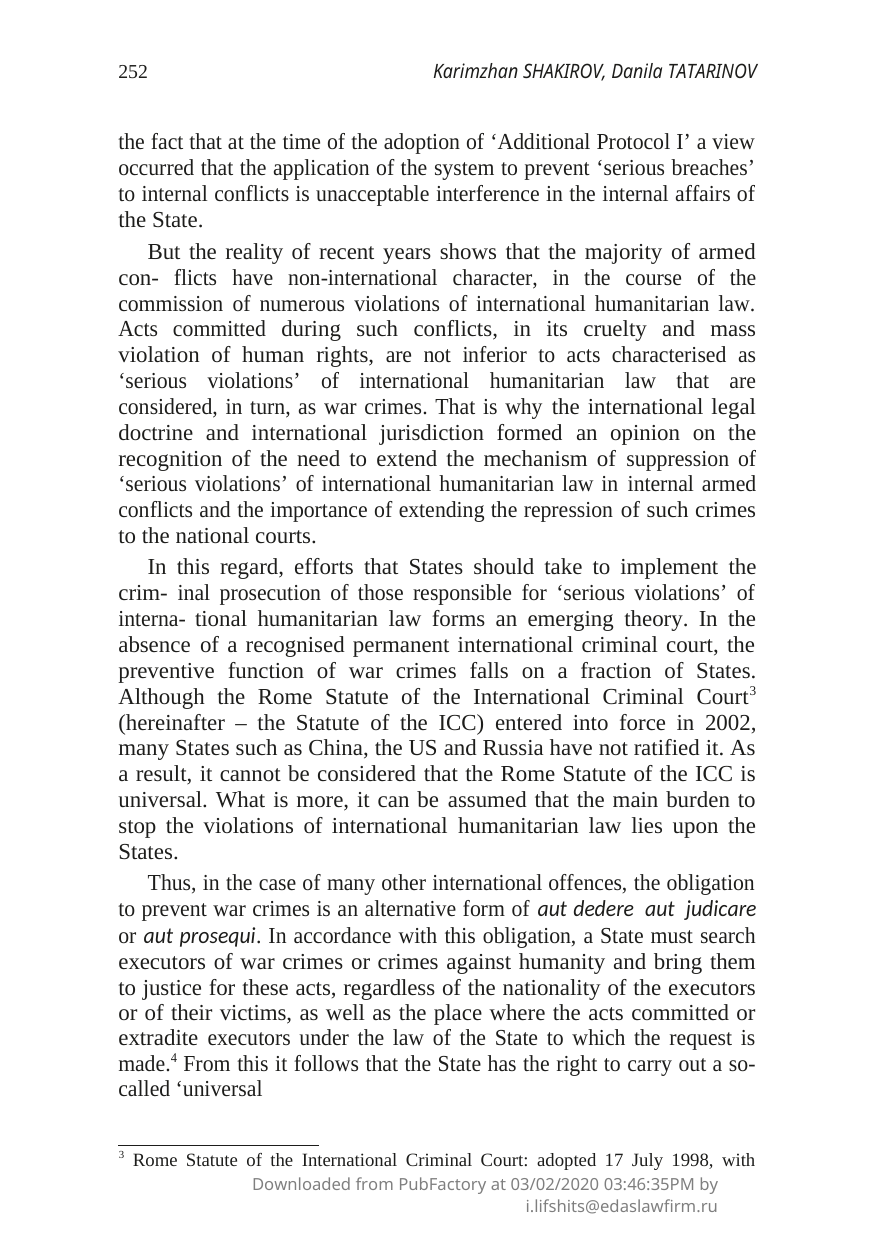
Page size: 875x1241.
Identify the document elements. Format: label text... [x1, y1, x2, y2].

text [119, 1150, 756, 1170]
text Thus, in the case of many other international offences, the obligation to prevent war crimes is an alternative form of aut dedere aut judicare or aut prosequi. In accordance with this obligation, a State must search executors of war crimes or crimes against humanity and bring them to justice for these acts, regardless of the nationality of the executors or of their victims, as well as the place where the acts committed or extradite executors under the law of the State to which the request is made.4 From this it follows that the State has the right to carry out a so-called ‘universal [118, 870, 756, 1101]
text But the reality of recent years shows that the majority of armed con- flicts have non-international character, in the course of the commission of numerous violations of international humanitarian law. Acts committed during such conflicts, in its cruelty and mass violation of human rights, are not inferior to acts characterised as ‘serious violations’ of international humanitarian law that are considered, in turn, as war crimes. That is why the international legal doctrine and international jurisdiction formed an opinion on the recognition of the need to extend the mechanism of suppression of ‘serious violations’ of international humanitarian law in internal armed conflicts and the importance of extending the repression of such crimes to the national courts. [118, 239, 756, 548]
text In this regard, efforts that States should take to implement the crim- inal prosecution of those responsible for ‘serious violations’ of interna- tional humanitarian law forms an emerging theory. In the absence of a recognised permanent international criminal court, the preventive function of war crimes falls on a fraction of States. Although the Rome Statute of the International Criminal Court3 (hereinafter – the Statute of the ICC) entered into force in 2002, many States such as China, the US and Russia have not ratified it. As a result, it cannot be considered that the Rome Statute of the ICC is universal. What is more, it can be assumed that the main burden to stop the violations of international humanitarian law lies upon the States. [118, 554, 756, 864]
text the fact that at the time of the adoption of ‘Additional Protocol I’ a view occurred that the application of the system to prevent ‘serious breaches’ to internal conflicts is unacceptable interference in the internal affairs of the State. [118, 129, 756, 232]
text 252 Karimzhan SHAKIROV, Danila TATARINOV [118, 58, 768, 84]
